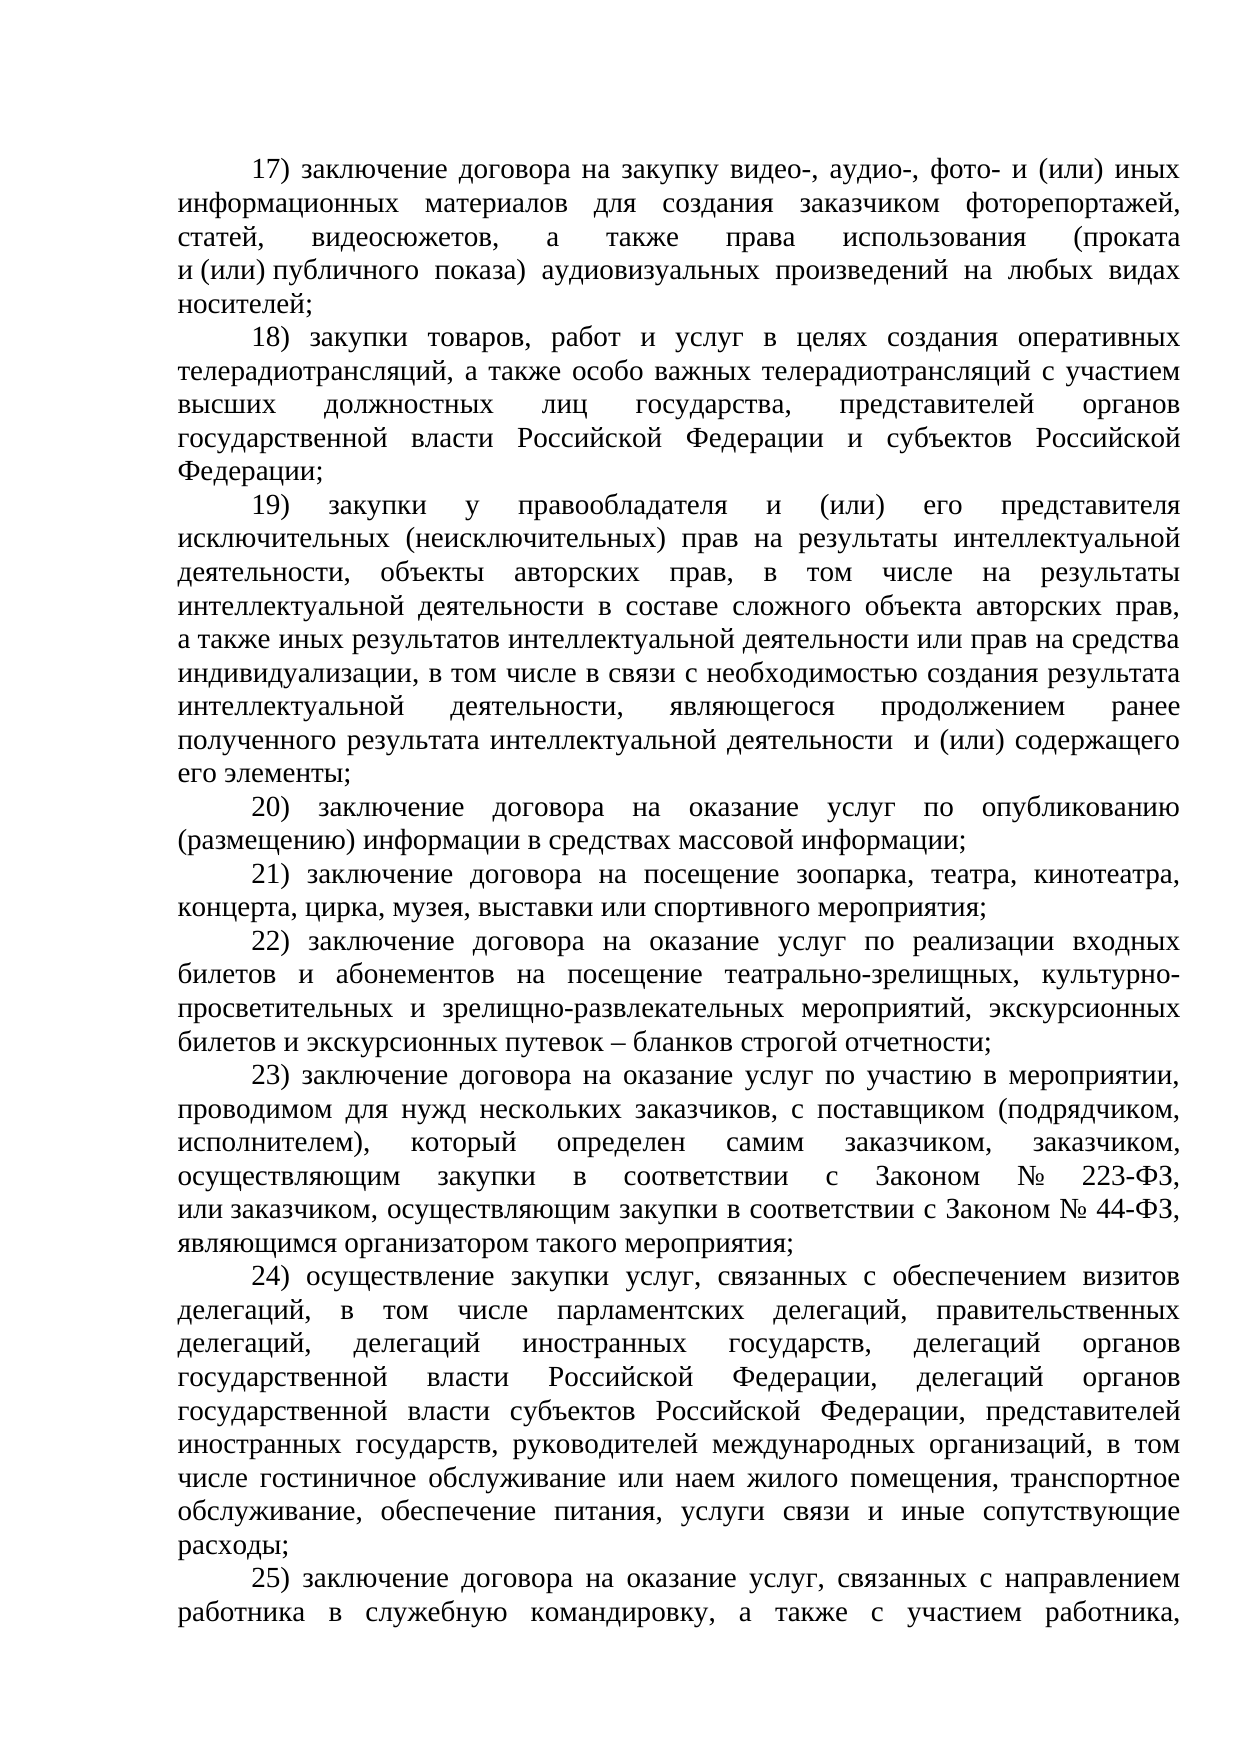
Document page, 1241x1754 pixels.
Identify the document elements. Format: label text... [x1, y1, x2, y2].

text 21) заключение договора на посещение зоопарка, театра, кинотеатра, концерта, цирка, музея, выставки или спортивного мероприятия; [177, 856, 1181, 923]
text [177, 1560, 1181, 1627]
text 19) закупки у правообладателя и (или) его представителя исключительных (неисключительных) прав на результаты интеллектуальной деятельности, объекты авторских прав, в том числе на результаты интеллектуальной деятельности в составе сложного объекта авторских прав, а также иных результатов интеллектуальной деятельности или прав на средства индивидуализации, в том числе в связи с необходимостью создания результата интеллектуальной деятельности, являющегося продолжением ранее полученного результата интеллектуальной деятельности и (или) содержащего его элементы; [177, 487, 1181, 789]
text 17) заключение договора на закупку видео-, аудио-, фото- и (или) иных информационных материалов для создания заказчиком фоторепортажей, статей, видеосюжетов, а также права использования (проката и (или) публичного показа) аудиовизуальных произведений на любых видах носителей; [177, 152, 1181, 319]
text 20) заключение договора на оказание услуг по опубликованию (размещению) информации в средствах массовой информации; [177, 789, 1181, 856]
text 23) заключение договора на оказание услуг по участию в мероприятии, проводимом для нужд нескольких заказчиков, с поставщиком (подрядчиком, исполнителем), который определен самим заказчиком, заказчиком, осуществляющим закупки в соответствии с Законом № 223-ФЗ, или заказчиком, осуществляющим закупки в соответствии с Законом № 44-ФЗ, являющимся организатором такого мероприятия; [177, 1057, 1181, 1258]
text 24) осуществление закупки услуг, связанных с обеспечением визитов делегаций, в том числе парламентских делегаций, правительственных делегаций, делегаций иностранных государств, делегаций органов государственной власти Российской Федерации, делегаций органов государственной власти субъектов Российской Федерации, представителей иностранных государств, руководителей международных организаций, в том числе гостиничное обслуживание или наем жилого помещения, транспортное обслуживание, обеспечение питания, услуги связи и иные сопутствующие расходы; [177, 1258, 1181, 1560]
text 22) заключение договора на оказание услуг по реализации входных билетов и абонементов на посещение театрально-зрелищных, культурно-просветительных и зрелищно-развлекательных мероприятий, экскурсионных билетов и экскурсионных путевок – бланков строгой отчетности; [177, 923, 1181, 1057]
text 18) закупки товаров, работ и услуг в целях создания оперативных телерадиотрансляций, а также особо важных телерадиотрансляций с участием высших должностных лиц государства, представителей органов государственной власти Российской Федерации и субъектов Российской Федерации; [177, 319, 1181, 487]
